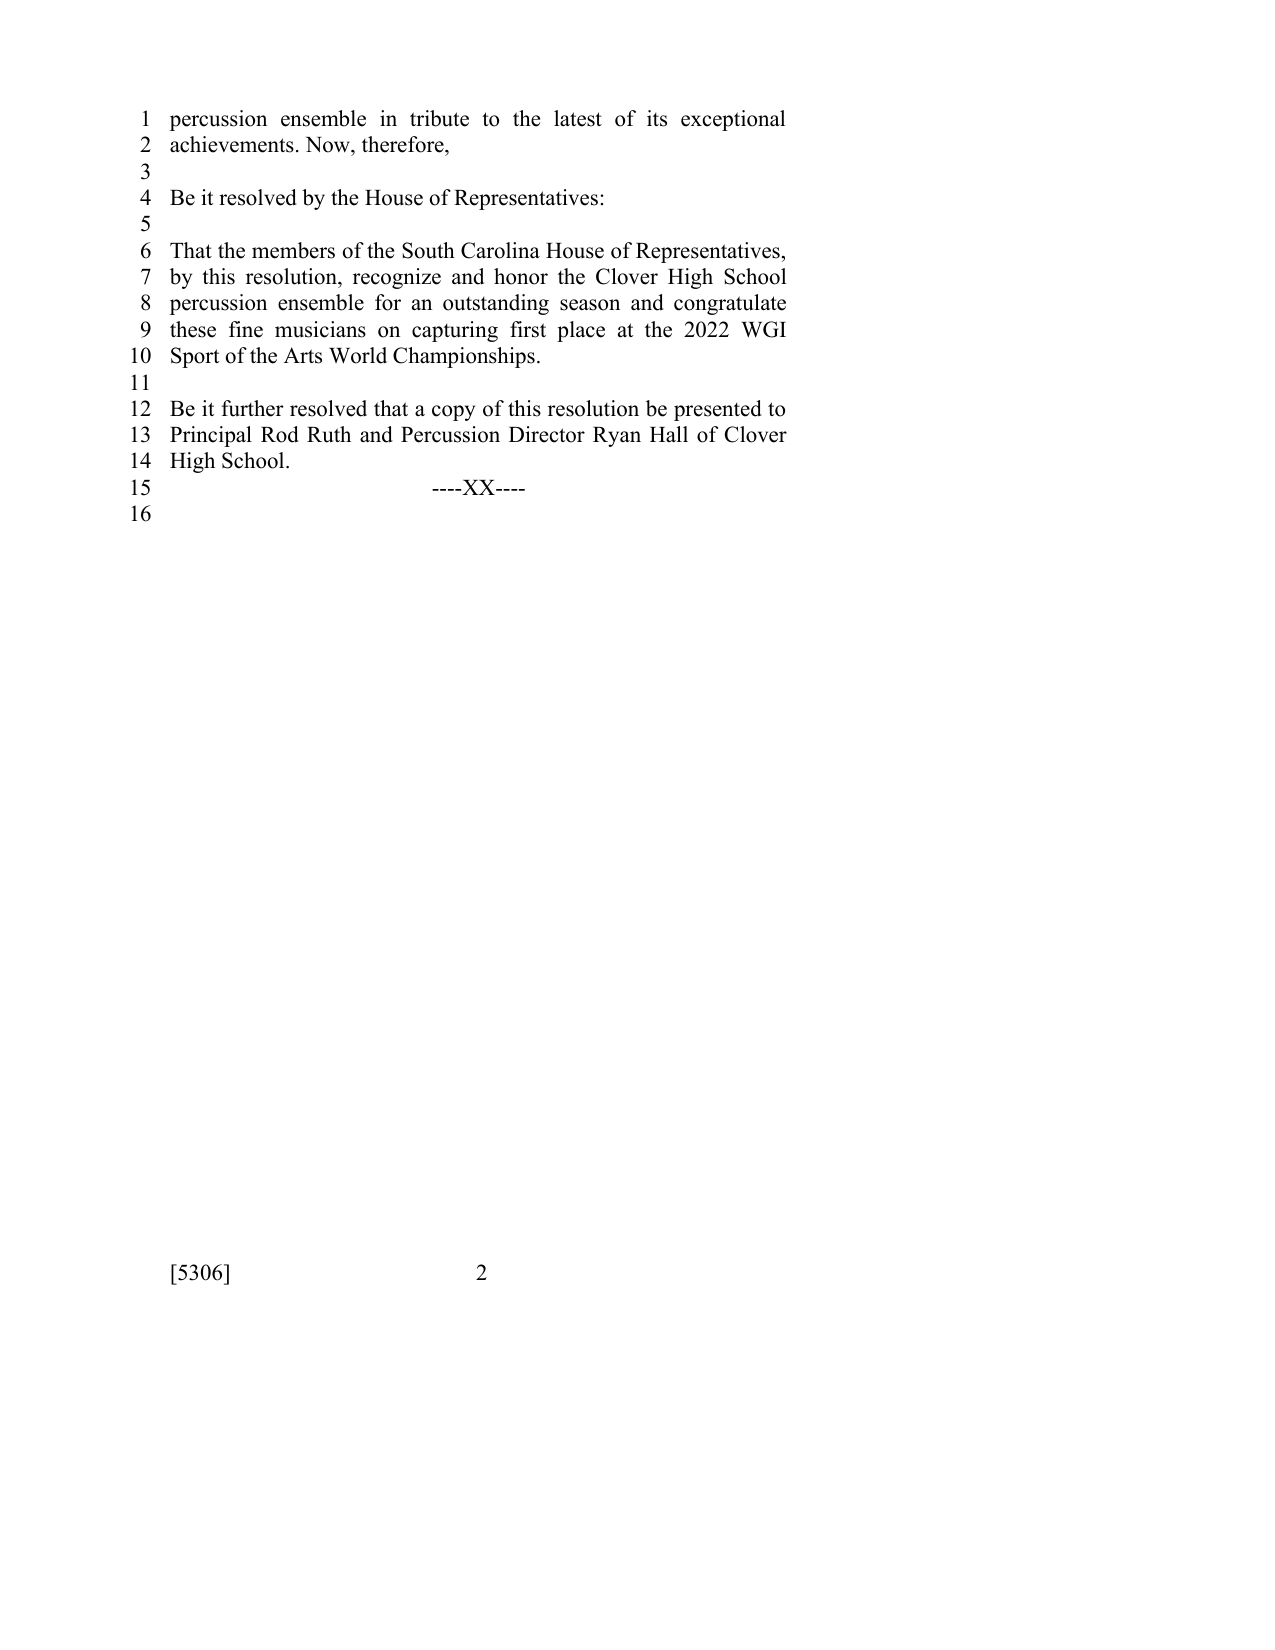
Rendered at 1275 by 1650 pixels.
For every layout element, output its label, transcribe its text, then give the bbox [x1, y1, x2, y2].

text ----XX---- [169, 474, 787, 500]
text That the members of the South Carolina House of Representatives, by this resolution, recognize and honor the Clover High School percussion ensemble for an outstanding season and congratulate these fine musicians on capturing first place at the 2022 WGI Sport of the Arts World Championships. [169, 237, 787, 368]
text Be it resolved by the House of Representatives: [169, 184, 787, 210]
text Be it further resolved that a copy of this resolution be presented to Principal Rod Ruth and Percussion Director Ryan Hall of Clover High School. [169, 395, 787, 474]
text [169, 105, 787, 158]
